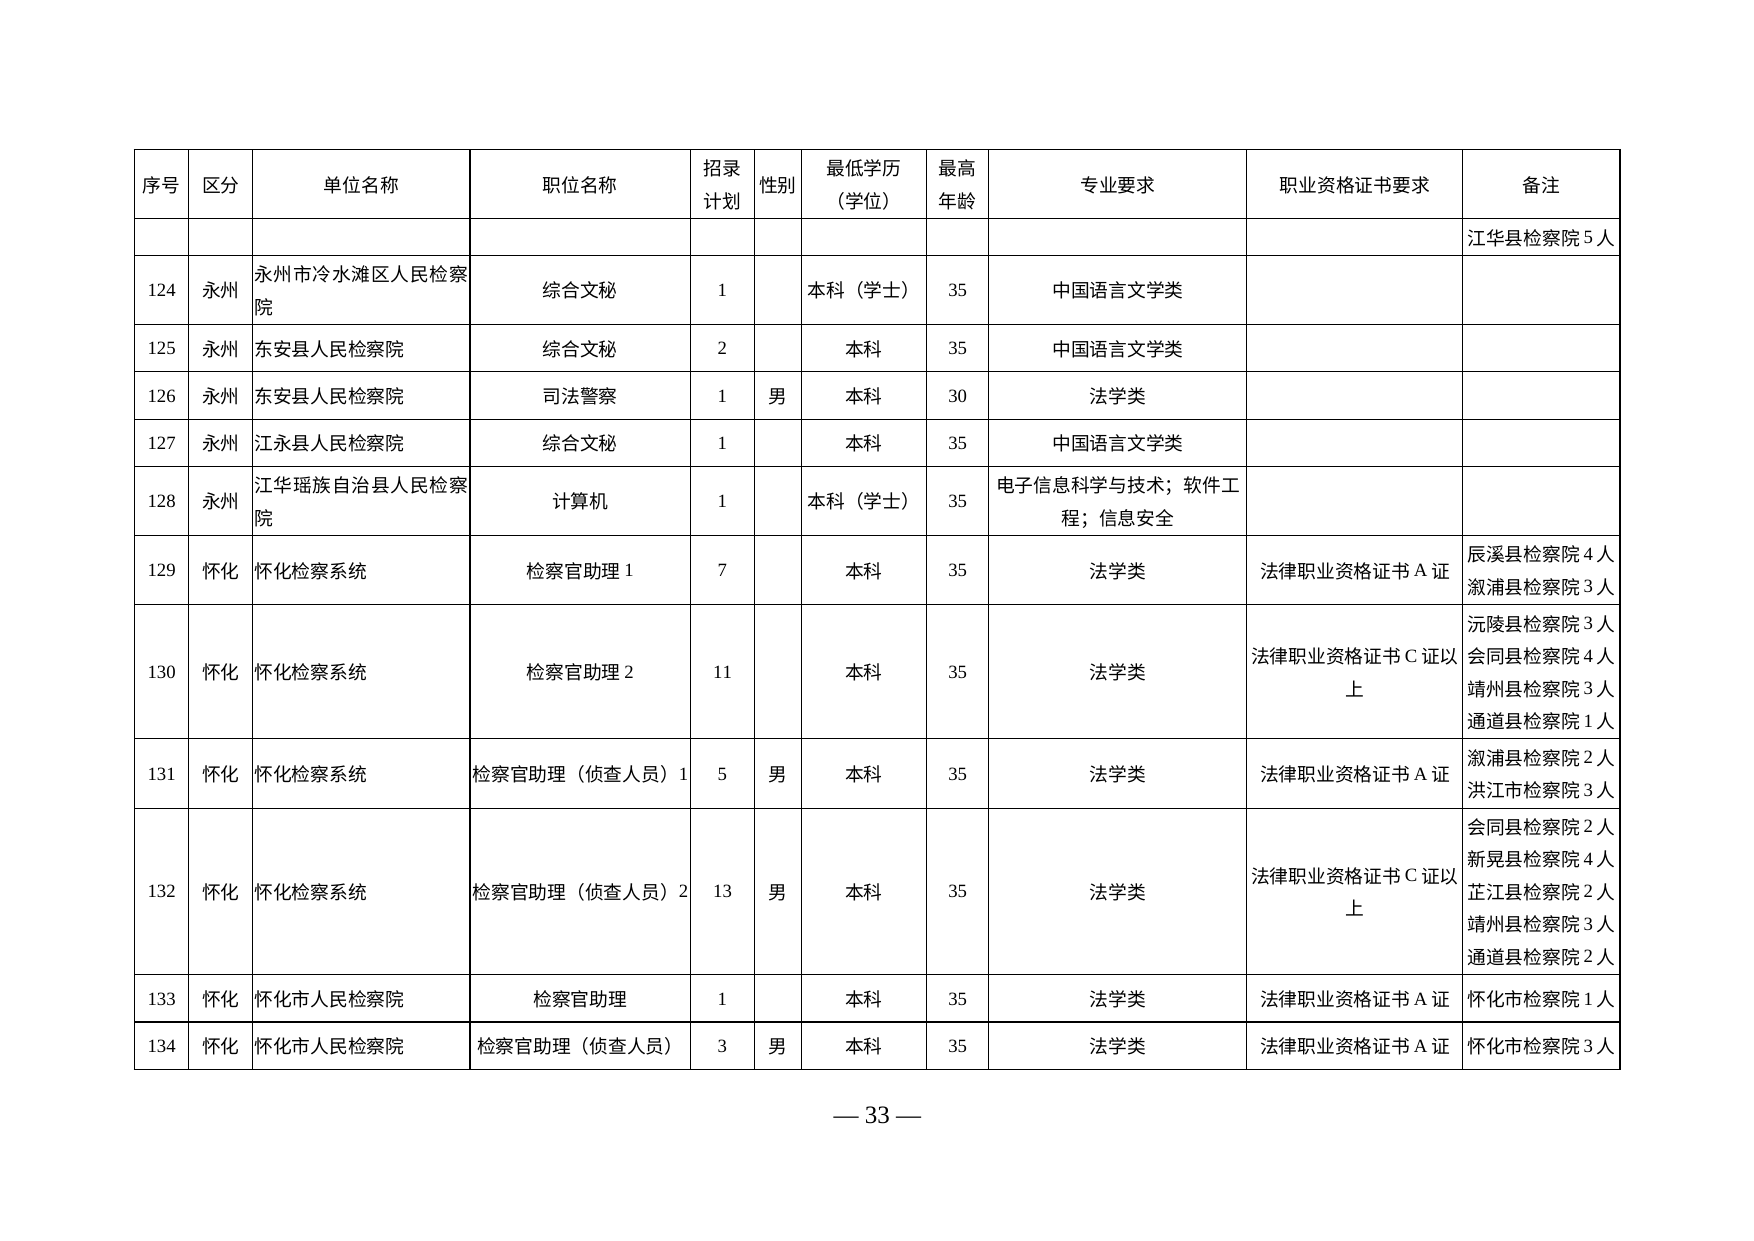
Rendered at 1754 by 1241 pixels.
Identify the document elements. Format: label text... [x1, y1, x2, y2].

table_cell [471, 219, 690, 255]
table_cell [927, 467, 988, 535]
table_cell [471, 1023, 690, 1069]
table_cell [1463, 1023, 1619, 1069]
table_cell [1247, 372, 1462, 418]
table_header 专业要求 [989, 150, 1246, 218]
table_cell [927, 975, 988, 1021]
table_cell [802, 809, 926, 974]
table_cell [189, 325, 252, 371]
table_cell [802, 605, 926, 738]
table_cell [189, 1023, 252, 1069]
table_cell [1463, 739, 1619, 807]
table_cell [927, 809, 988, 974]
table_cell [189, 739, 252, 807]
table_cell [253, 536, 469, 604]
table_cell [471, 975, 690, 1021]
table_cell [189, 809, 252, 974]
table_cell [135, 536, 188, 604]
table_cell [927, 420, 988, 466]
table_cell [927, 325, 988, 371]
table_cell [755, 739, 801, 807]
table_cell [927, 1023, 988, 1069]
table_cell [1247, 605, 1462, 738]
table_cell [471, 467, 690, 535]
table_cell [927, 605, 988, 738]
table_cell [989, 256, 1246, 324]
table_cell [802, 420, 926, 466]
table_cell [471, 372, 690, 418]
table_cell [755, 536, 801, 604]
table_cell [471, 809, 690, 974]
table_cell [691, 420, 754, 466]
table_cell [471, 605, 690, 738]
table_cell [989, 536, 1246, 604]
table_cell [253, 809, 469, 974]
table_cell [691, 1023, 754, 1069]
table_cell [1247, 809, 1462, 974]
table_header 最低学历 （学位） [802, 150, 926, 218]
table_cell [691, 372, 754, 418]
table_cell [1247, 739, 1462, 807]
table_header 职业资格证书要求 [1247, 150, 1462, 218]
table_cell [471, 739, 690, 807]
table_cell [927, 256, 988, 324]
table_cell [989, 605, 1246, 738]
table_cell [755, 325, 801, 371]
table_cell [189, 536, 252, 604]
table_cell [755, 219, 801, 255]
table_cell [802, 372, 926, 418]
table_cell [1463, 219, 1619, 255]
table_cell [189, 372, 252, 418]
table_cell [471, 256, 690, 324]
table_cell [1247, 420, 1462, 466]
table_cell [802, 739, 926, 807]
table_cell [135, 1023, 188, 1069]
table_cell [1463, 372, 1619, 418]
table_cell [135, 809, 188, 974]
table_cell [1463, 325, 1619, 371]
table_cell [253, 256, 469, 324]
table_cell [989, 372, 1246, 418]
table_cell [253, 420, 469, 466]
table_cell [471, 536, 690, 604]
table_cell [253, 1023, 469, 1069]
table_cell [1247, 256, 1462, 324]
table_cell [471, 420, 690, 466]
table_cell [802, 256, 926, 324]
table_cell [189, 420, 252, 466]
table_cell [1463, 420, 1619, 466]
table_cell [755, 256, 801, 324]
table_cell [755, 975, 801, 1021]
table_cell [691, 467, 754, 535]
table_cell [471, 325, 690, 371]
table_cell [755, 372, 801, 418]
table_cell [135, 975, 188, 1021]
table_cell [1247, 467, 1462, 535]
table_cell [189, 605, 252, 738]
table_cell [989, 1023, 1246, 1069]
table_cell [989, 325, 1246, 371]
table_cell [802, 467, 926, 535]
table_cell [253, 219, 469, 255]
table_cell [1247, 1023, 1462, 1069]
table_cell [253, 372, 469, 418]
table_header 职位名称 [471, 150, 690, 218]
table_header 招录 计划 [691, 150, 754, 218]
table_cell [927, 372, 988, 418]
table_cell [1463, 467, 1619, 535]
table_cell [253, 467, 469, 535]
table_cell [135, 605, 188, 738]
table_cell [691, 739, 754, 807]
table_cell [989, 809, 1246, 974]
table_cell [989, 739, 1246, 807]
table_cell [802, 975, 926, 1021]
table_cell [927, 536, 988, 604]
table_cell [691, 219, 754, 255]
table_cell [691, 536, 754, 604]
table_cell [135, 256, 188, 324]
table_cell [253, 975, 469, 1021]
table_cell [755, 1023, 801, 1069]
table_header 最高 年龄 [927, 150, 988, 218]
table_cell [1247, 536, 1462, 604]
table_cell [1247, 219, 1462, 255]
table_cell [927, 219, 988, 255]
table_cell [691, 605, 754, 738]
table_header 区分 [189, 150, 252, 218]
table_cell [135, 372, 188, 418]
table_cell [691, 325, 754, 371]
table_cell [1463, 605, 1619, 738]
table_header 序号 [135, 150, 188, 218]
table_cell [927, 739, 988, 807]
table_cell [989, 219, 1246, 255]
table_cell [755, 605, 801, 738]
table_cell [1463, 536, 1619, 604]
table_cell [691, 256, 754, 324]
table_header 性别 [755, 150, 801, 218]
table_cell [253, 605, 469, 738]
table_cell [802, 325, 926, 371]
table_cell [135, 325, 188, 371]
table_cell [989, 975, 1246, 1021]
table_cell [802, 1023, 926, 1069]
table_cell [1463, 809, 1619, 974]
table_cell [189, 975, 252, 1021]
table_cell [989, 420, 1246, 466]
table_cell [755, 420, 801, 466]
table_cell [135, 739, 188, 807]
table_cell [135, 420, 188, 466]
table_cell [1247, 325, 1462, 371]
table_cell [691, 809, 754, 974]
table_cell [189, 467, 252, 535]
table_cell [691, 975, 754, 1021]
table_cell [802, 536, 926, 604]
table_header 备注 [1463, 150, 1619, 218]
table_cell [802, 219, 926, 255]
table_header 单位名称 [253, 150, 469, 218]
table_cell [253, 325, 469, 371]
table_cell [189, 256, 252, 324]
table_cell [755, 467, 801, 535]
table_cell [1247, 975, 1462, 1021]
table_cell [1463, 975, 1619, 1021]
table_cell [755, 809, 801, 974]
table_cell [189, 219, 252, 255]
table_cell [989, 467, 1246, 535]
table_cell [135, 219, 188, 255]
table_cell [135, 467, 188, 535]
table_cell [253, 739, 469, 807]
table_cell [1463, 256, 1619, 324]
